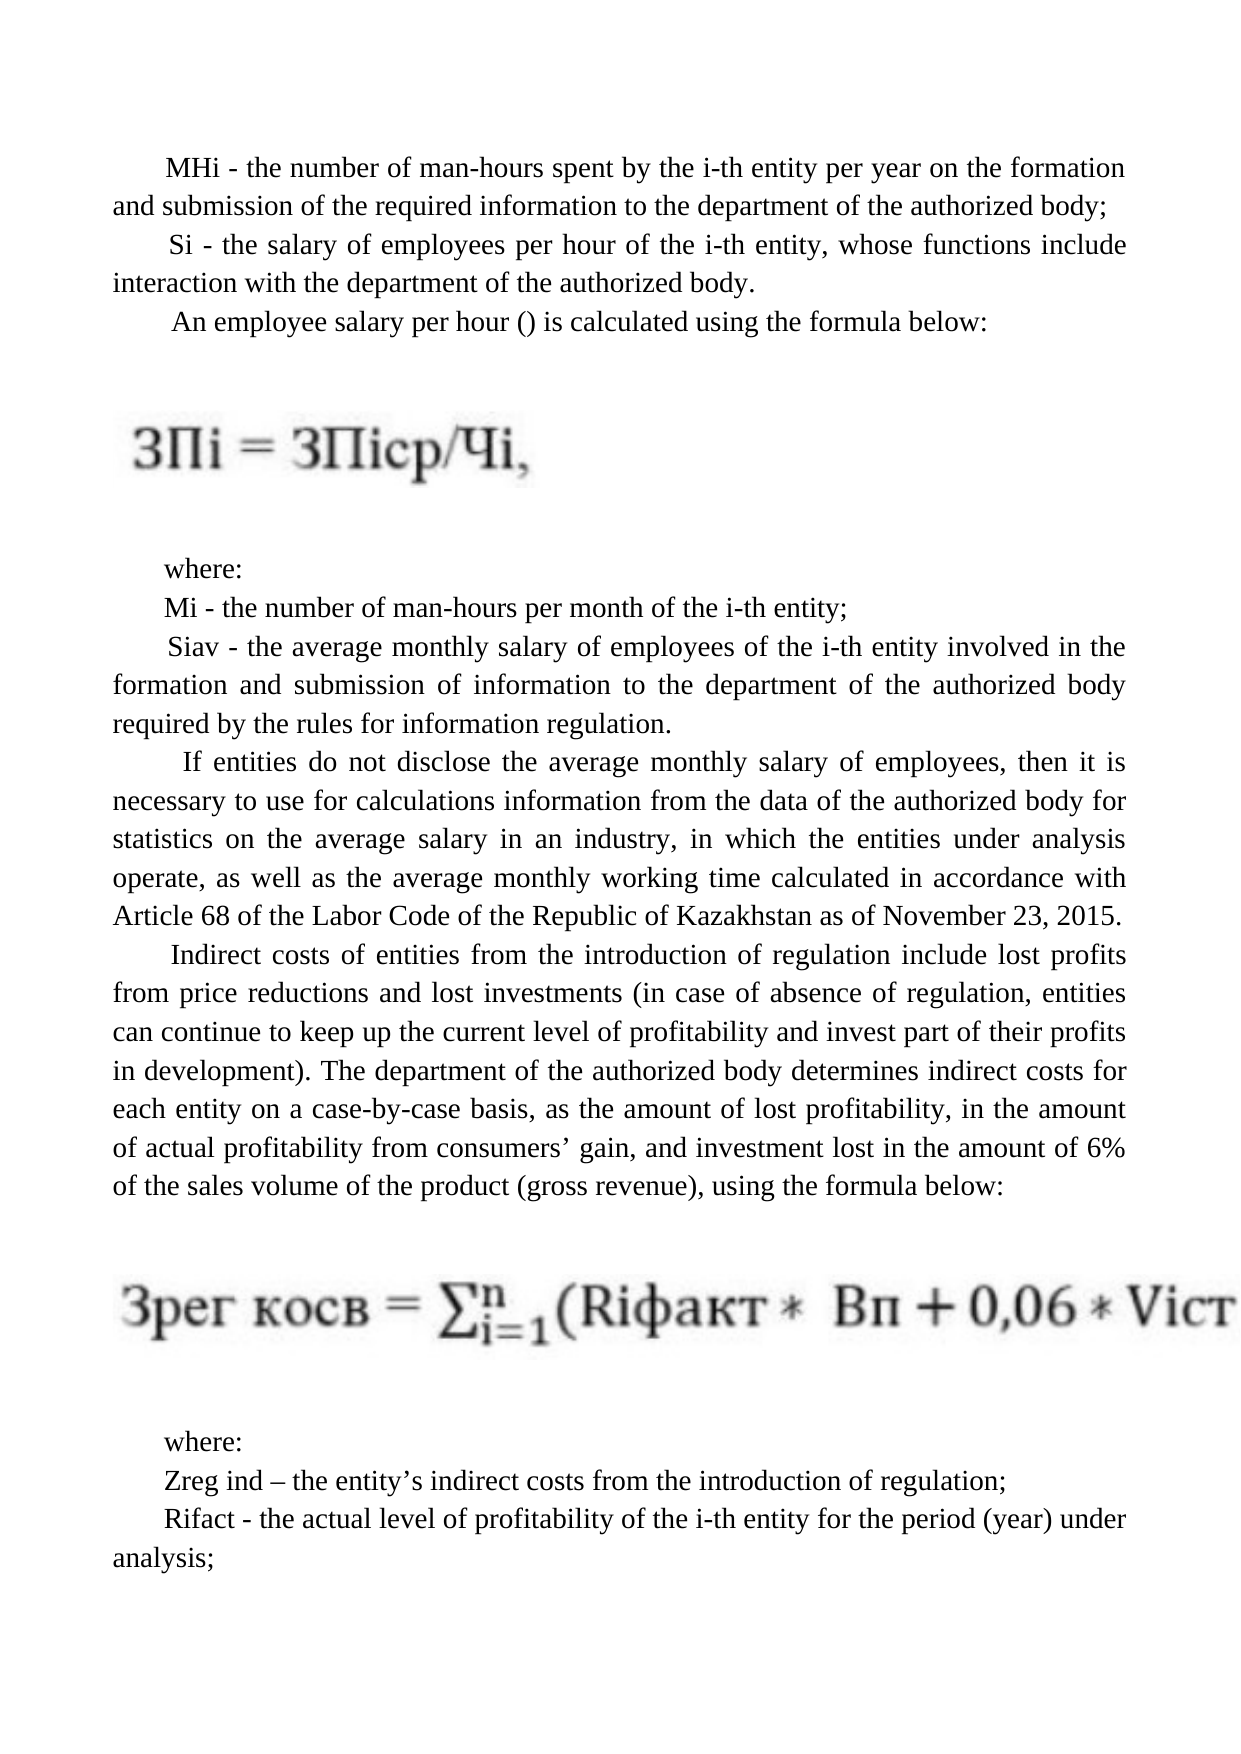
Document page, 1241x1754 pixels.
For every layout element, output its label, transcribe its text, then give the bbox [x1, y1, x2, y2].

text MHi - the number of man-hours spent by the i-th entity per year on the formation and submission of the required information to the department of the authorized body; [112, 150, 1128, 222]
picture [112, 1274, 1241, 1360]
text Rifact - the actual level of profitability of the i-th entity for the period (year) under analysis; [112, 1501, 1128, 1573]
text where: [112, 1424, 1128, 1458]
text where: [112, 552, 1128, 585]
text Zreg ind – the entity’s indirect costs from the introduction of regulation; [112, 1463, 1128, 1496]
picture [112, 410, 540, 488]
text Si - the salary of employees per hour of the i-th entity, whose functions include interaction with the department of the authorized body. [112, 227, 1128, 299]
text Mi - the number of man-hours per month of the i-th entity; [112, 590, 1128, 624]
text Sіav - the average monthly salary of employees of the i-th entity involved in the formation and submission of information to the department of the authorized body required by the rules for information regulation. [112, 629, 1128, 739]
text An employee salary per hour () is calculated using the formula below: [112, 304, 1128, 338]
text If entities do not disclose the average monthly salary of employees, then it is necessary to use for calculations information from the data of the authorized body for statistics on the average salary in an industry, in which the entities under analysis operate, as well as the average monthly working time calculated in accordance with Article 68 of the Labor Code of the Republic of Kazakhstan as of November 23, 2015. [112, 744, 1128, 932]
text Indirect costs of entities from the introduction of regulation include lost profits from price reductions and lost investments (in case of absence of regulation, entities can continue to keep up the current level of profitability and invest part of their profits in development). The department of the authorized body determines indirect costs for each entity on a case-by-case basis, as the amount of lost profitability, in the amount of actual profitability from consumers’ gain, and investment lost in the amount of 6% of the sales volume of the product (gross revenue), using the formula below: [112, 937, 1128, 1202]
